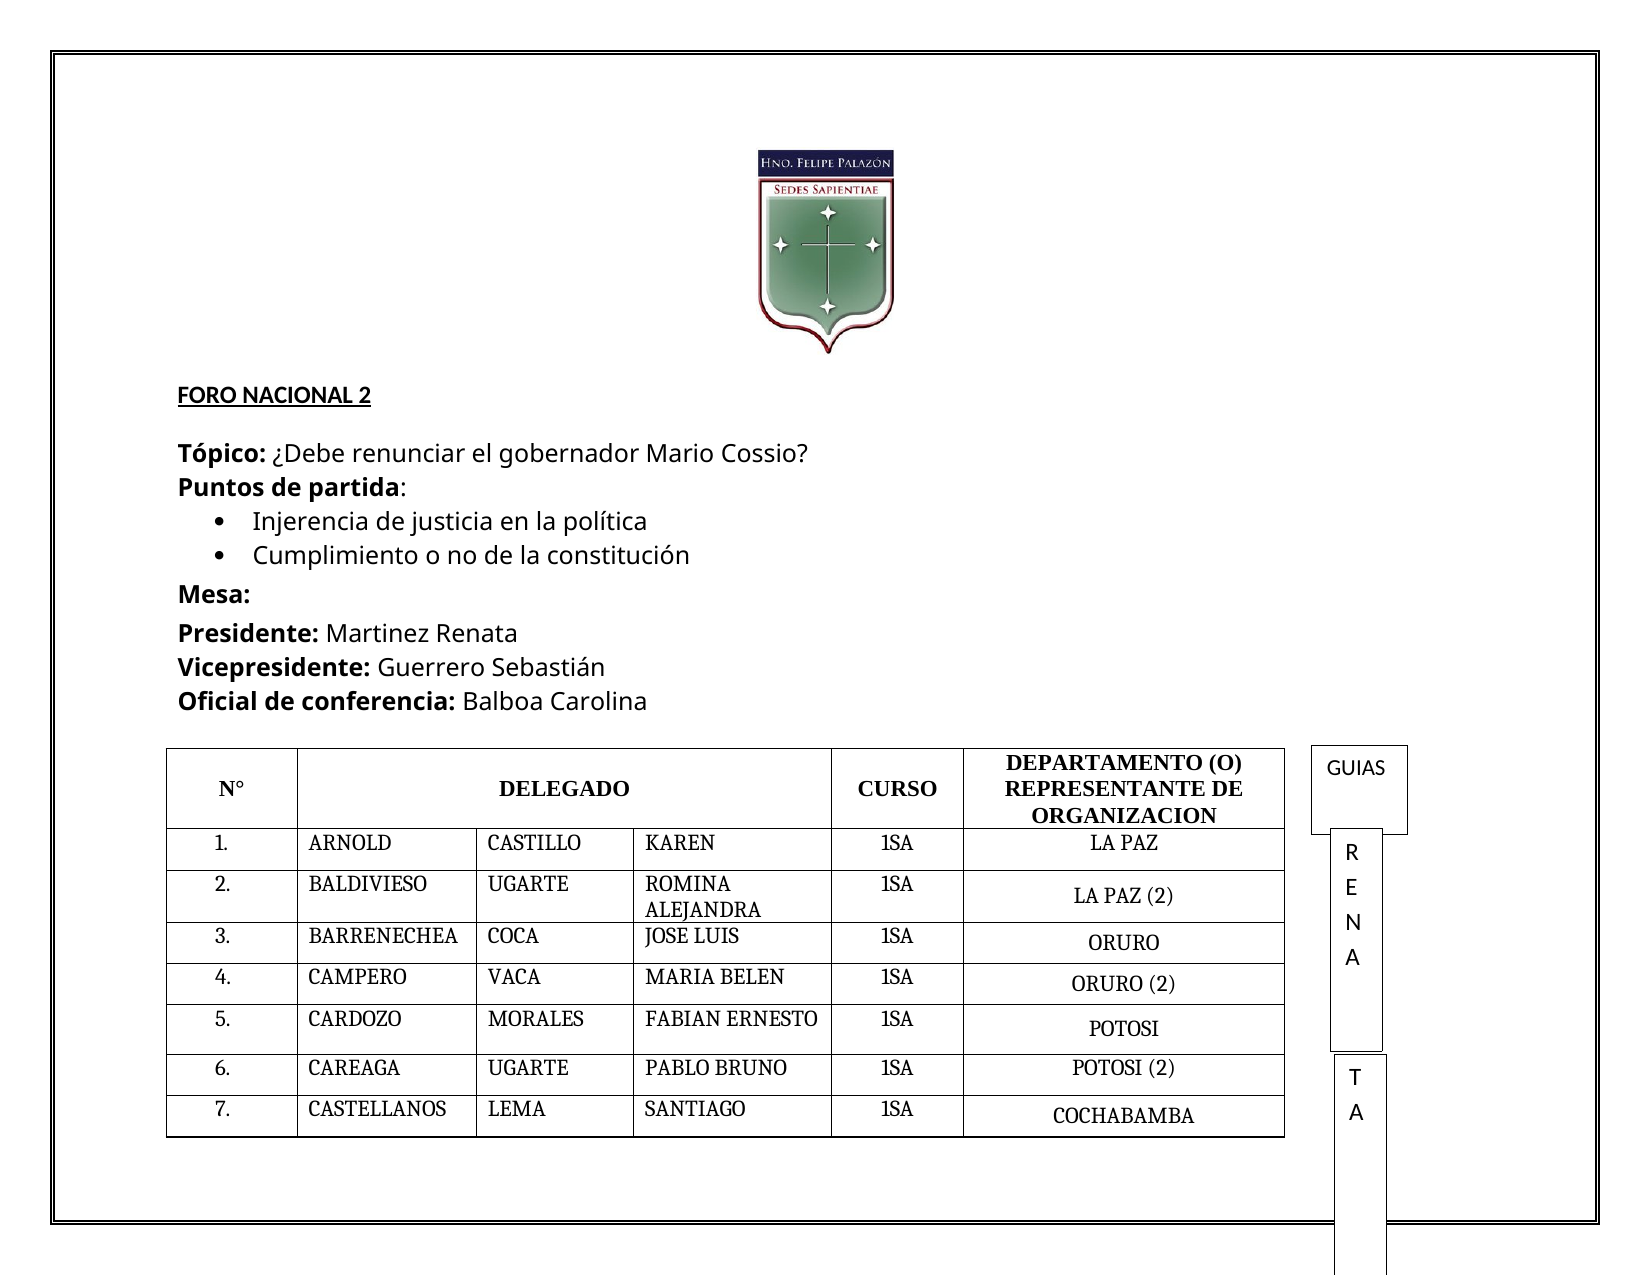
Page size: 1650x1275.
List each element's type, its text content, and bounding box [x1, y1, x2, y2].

table_cell CARDOZO [298, 1005, 476, 1054]
table_cell [167, 1096, 297, 1136]
table_cell [167, 1055, 297, 1095]
picture [755, 147, 895, 355]
table_cell COCA [477, 923, 633, 963]
text Vicepresidente: Guerrero Sebastián [177, 650, 1473, 684]
table_header DEPARTAMENTO (O) REPRESENTANTE DE ORGANIZACION [964, 749, 1284, 828]
table_header CURSO [832, 749, 963, 828]
table_cell VACA [477, 964, 633, 1004]
table_cell CASTELLANOS [298, 1096, 476, 1136]
table_cell UGARTE [477, 1055, 633, 1095]
table_header N° [167, 749, 297, 828]
text FORO NACIONAL 2 [177, 379, 1473, 410]
table_cell FABIAN ERNESTO [634, 1005, 831, 1054]
text Puntos de partida: [177, 469, 1473, 503]
text Presidente: Martinez Renata [177, 616, 1473, 650]
table_cell 1SA [832, 923, 963, 963]
table_cell 1SA [832, 829, 963, 869]
table_cell [167, 923, 297, 963]
table_cell JOSE LUIS [634, 923, 831, 963]
text Tópico: ¿Debe renunciar el gobernador Mario Cossio? [177, 435, 1473, 469]
text Oficial de conferencia: Balboa Carolina [177, 684, 1473, 718]
table_cell PABLO BRUNO [634, 1055, 831, 1095]
table_cell [167, 871, 297, 922]
table_header DELEGADO [298, 749, 831, 828]
table_cell 1SA [832, 871, 963, 922]
table_cell ARNOLD [298, 829, 476, 869]
table_cell POTOSI [964, 1005, 1284, 1054]
table_cell ROMINA ALEJANDRA [634, 871, 831, 922]
text Mesa: [177, 577, 1473, 611]
table_cell 1SA [832, 1096, 963, 1136]
table_cell [167, 964, 297, 1004]
table_cell MORALES [477, 1005, 633, 1054]
table_cell ORURO (2) [964, 964, 1284, 1004]
table_cell CASTILLO [477, 829, 633, 869]
table_cell LA PAZ [964, 829, 1284, 869]
table_cell 1SA [832, 1005, 963, 1054]
list Cumplimiento o no de la constitución [215, 537, 1473, 571]
table_cell LA PAZ (2) [964, 871, 1284, 922]
table_cell LEMA [477, 1096, 633, 1136]
table_cell CAMPERO [298, 964, 476, 1004]
table_cell SANTIAGO [634, 1096, 831, 1136]
table_cell 1SA [832, 1055, 963, 1095]
table_cell COCHABAMBA [964, 1096, 1284, 1136]
table_cell [167, 1005, 297, 1054]
table_cell 1SA [832, 964, 963, 1004]
table_cell BARRENECHEA [298, 923, 476, 963]
table_cell UGARTE [477, 871, 633, 922]
table_cell [167, 829, 297, 869]
table_cell POTOSI (2) [964, 1055, 1284, 1095]
list Injerencia de justicia en la política [215, 503, 1473, 537]
table_cell KAREN [634, 829, 831, 869]
table_cell ORURO [964, 923, 1284, 963]
table_cell BALDIVIESO [298, 871, 476, 922]
table_cell MARIA BELEN [634, 964, 831, 1004]
table_cell CAREAGA [298, 1055, 476, 1095]
